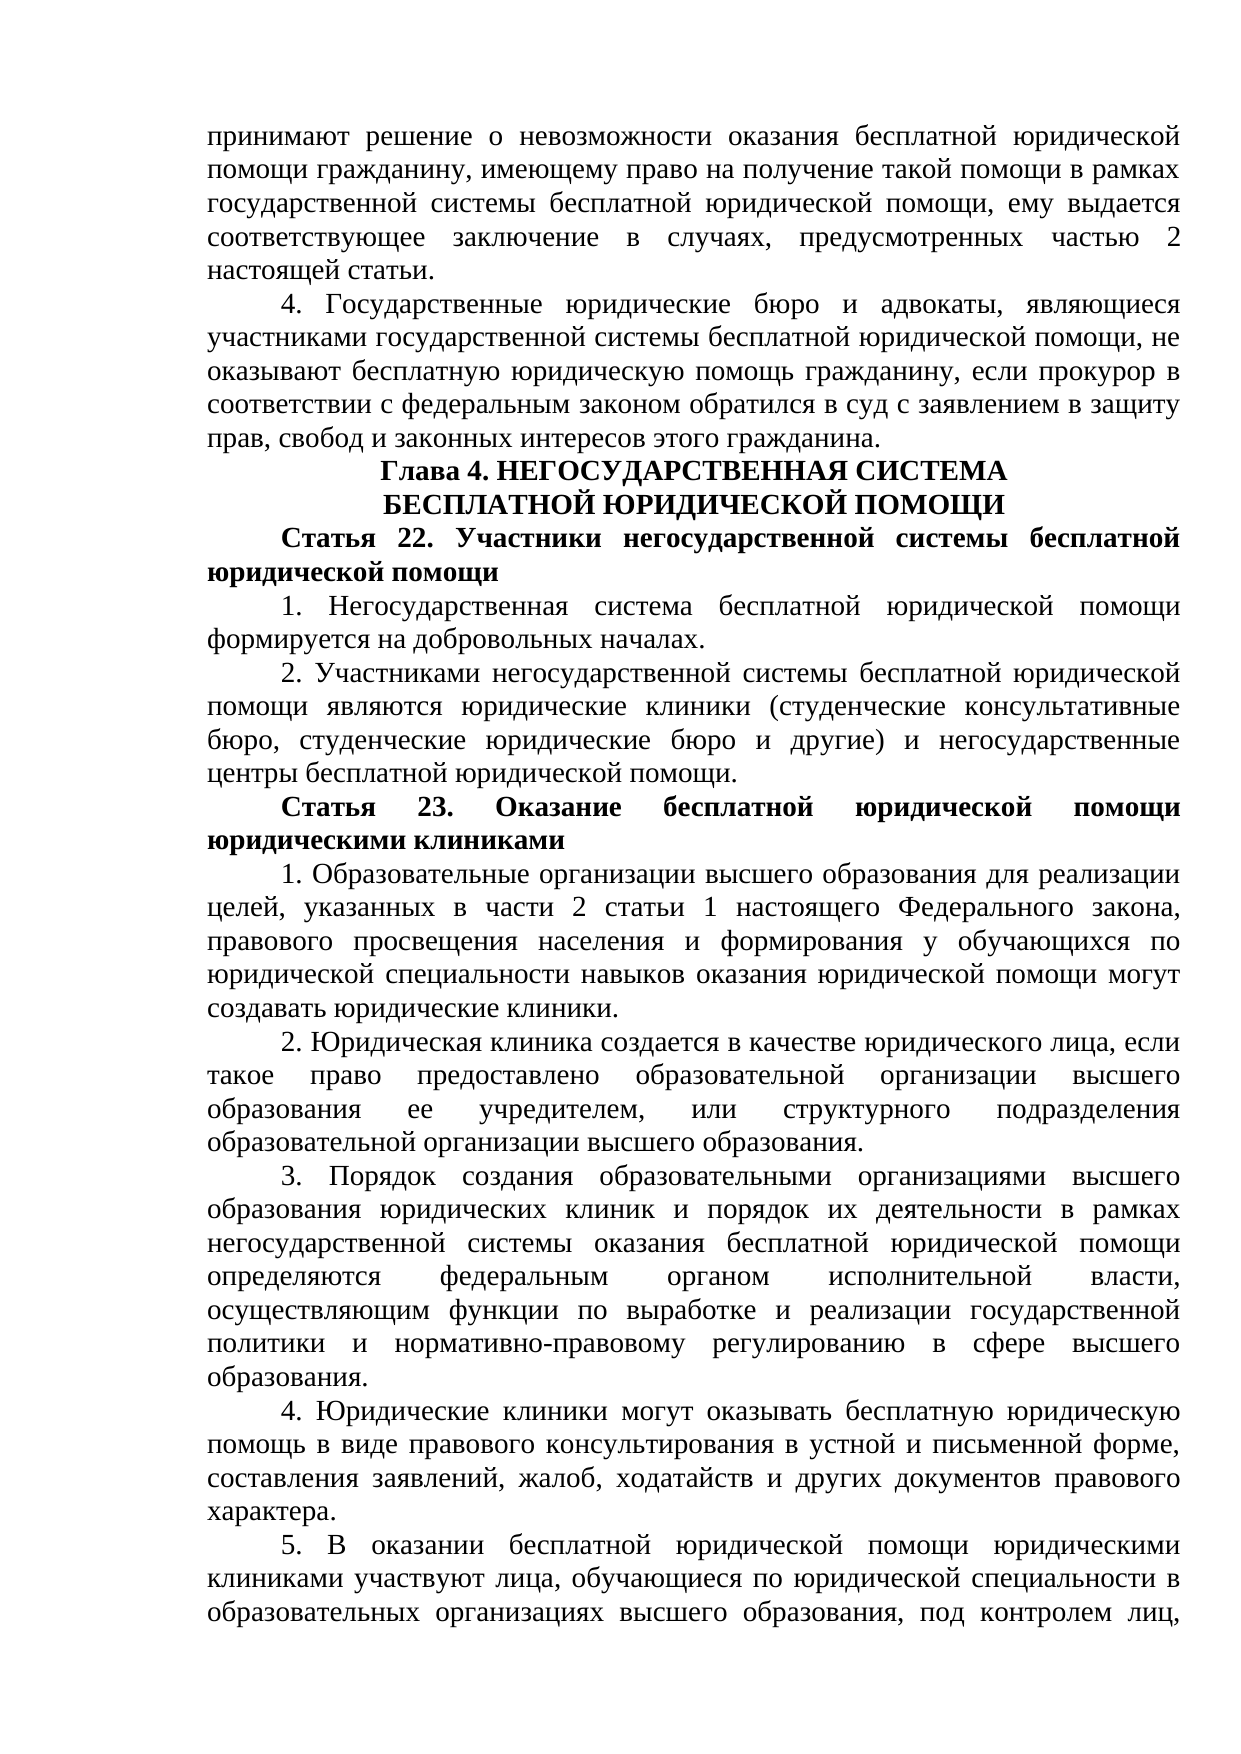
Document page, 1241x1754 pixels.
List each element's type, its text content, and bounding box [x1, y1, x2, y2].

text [207, 1527, 1181, 1627]
text 1. Негосударственная система бесплатной юридической помощи формируется на добровольных началах. [207, 588, 1181, 655]
text 3. Порядок создания образовательными организациями высшего образования юридических клиник и порядок их деятельности в рамках негосударственной системы оказания бесплатной юридической помощи определяются федеральным органом исполнительной власти, осуществляющим функции по выработке и реализации государственной политики и нормативно-правовому регулированию в сфере высшего образования. [207, 1158, 1181, 1393]
text 4. Государственные юридические бюро и адвокаты, являющиеся участниками государственной системы бесплатной юридической помощи, не оказывают бесплатную юридическую помощь гражданину, если прокурор в соответствии с федеральным законом обратился в суд с заявлением в защиту прав, свобод и законных интересов этого гражданина. [207, 286, 1181, 453]
title Статья 22. Участники негосударственной системы бесплатной юридической помощи [207, 521, 1181, 588]
text 4. Юридические клиники могут оказывать бесплатную юридическую помощь в виде правового консультирования в устной и письменной форме, составления заявлений, жалоб, ходатайств и других документов правового характера. [207, 1393, 1181, 1527]
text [207, 118, 1181, 286]
title БЕСПЛАТНОЙ ЮРИДИЧЕСКОЙ ПОМОЩИ [207, 487, 1181, 521]
text 2. Юридическая клиника создается в качестве юридического лица, если такое право предоставлено образовательной организации высшего образования ее учредителем, или структурного подразделения образовательной организации высшего образования. [207, 1024, 1181, 1158]
text 1. Образовательные организации высшего образования для реализации целей, указанных в части 2 статьи 1 настоящего Федерального закона, правового просвещения населения и формирования у обучающихся по юридической специальности навыков оказания юридической помощи могут создавать юридические клиники. [207, 856, 1181, 1024]
text 2. Участниками негосударственной системы бесплатной юридической помощи являются юридические клиники (студенческие консультативные бюро, студенческие юридические бюро и другие) и негосударственные центры бесплатной юридической помощи. [207, 655, 1181, 789]
title Глава 4. НЕГОСУДАРСТВЕННАЯ СИСТЕМА [207, 453, 1181, 487]
title Статья 23. Оказание бесплатной юридической помощи юридическими клиниками [207, 789, 1181, 856]
